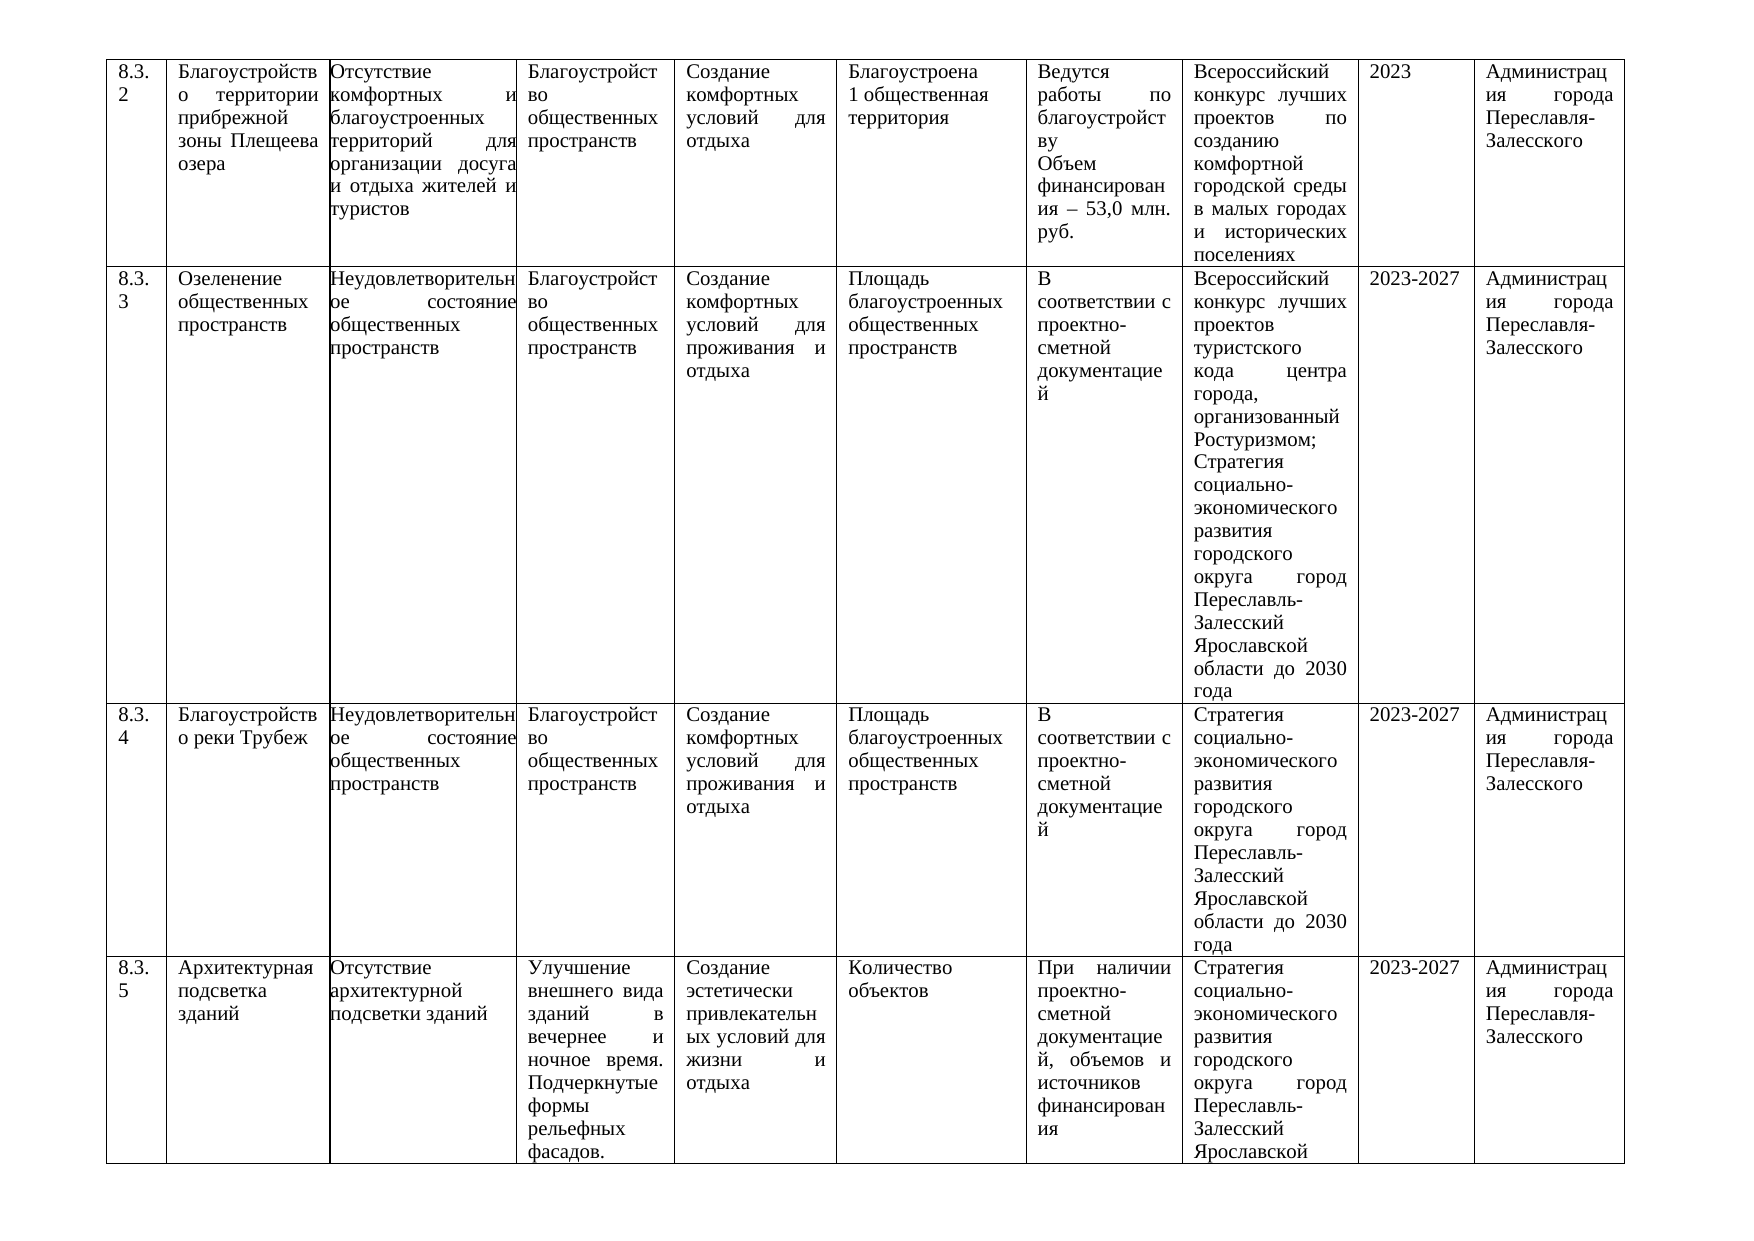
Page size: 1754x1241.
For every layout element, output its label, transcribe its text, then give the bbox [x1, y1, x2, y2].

table_cell Администрация города Переславля-Залесского [1475, 704, 1624, 956]
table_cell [517, 957, 674, 1163]
table_cell Неудовлетворительное состояние общественных пространств [331, 267, 516, 702]
table_cell 8.3.2 [107, 60, 166, 266]
table_cell Благоустройство территории прибрежной зоны Плещеева озера [167, 60, 329, 266]
table_cell В соответствии с проектно-сметной документацией [1027, 267, 1182, 702]
table_cell 2023-2027 [1359, 704, 1474, 956]
table_cell Площадь благоустроенных общественных пространств [837, 267, 1026, 702]
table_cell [1475, 60, 1624, 266]
table_cell Благоустройство общественных пространств [517, 704, 674, 956]
table_cell Создание комфортных условий для отдыха [675, 60, 836, 266]
table_cell Благоустройство реки Трубеж [167, 704, 329, 956]
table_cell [675, 957, 836, 1163]
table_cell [1027, 957, 1182, 1163]
table_cell 2023-2027 [1359, 957, 1474, 1163]
table_cell Создание комфортных условий для проживания и отдыха [675, 704, 836, 956]
table_cell Неудовлетворительное состояние общественных пространств [331, 704, 516, 956]
table_cell 2023-2027 [1359, 267, 1474, 702]
table_cell 8.3.5 [107, 957, 166, 1163]
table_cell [1475, 957, 1624, 1163]
table_cell 8.3.4 [107, 704, 166, 956]
table_cell Всероссийский конкурс лучших проектов по созданию комфортной городской среды в малых городах и исторических поселениях [1183, 60, 1358, 266]
table_cell Стратегия социально-экономического развития городского округа город Переславль-Залесский Ярославской области до 2030 года [1183, 704, 1358, 956]
table_cell Ведутся работы по благоустройству Объем финансирования – 53,0 млн. руб. [1027, 60, 1182, 266]
table_cell Создание комфортных условий для проживания и отдыха [675, 267, 836, 702]
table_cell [517, 60, 674, 266]
table_cell Благоустроена 1 общественная территория [837, 60, 1026, 266]
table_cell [167, 957, 329, 1163]
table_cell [1183, 957, 1358, 1163]
table_cell Количество объектов [837, 957, 1026, 1163]
table_cell Всероссийский конкурс лучших проектов туристского кода центра города, организованный Ростуризмом; Стратегия социально-экономического развития городского округа город Переславль-Залесский Ярославской области до 2030 года [1183, 267, 1358, 702]
table_cell 2023 [1359, 60, 1474, 266]
table_cell Озеленение общественных пространств [167, 267, 329, 702]
table_cell Площадь благоустроенных общественных пространств [837, 704, 1026, 956]
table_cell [331, 957, 516, 1163]
table_cell Администрация города Переславля-Залесского [1475, 267, 1624, 702]
table_cell 8.3.3 [107, 267, 166, 702]
table_cell Благоустройство общественных пространств [517, 267, 674, 702]
table_cell В соответствии с проектно-сметной документацией [1027, 704, 1182, 956]
table_cell Отсутствие комфортных и благоустроенных территорий для организации досуга и отдыха жителей и туристов [331, 60, 516, 266]
